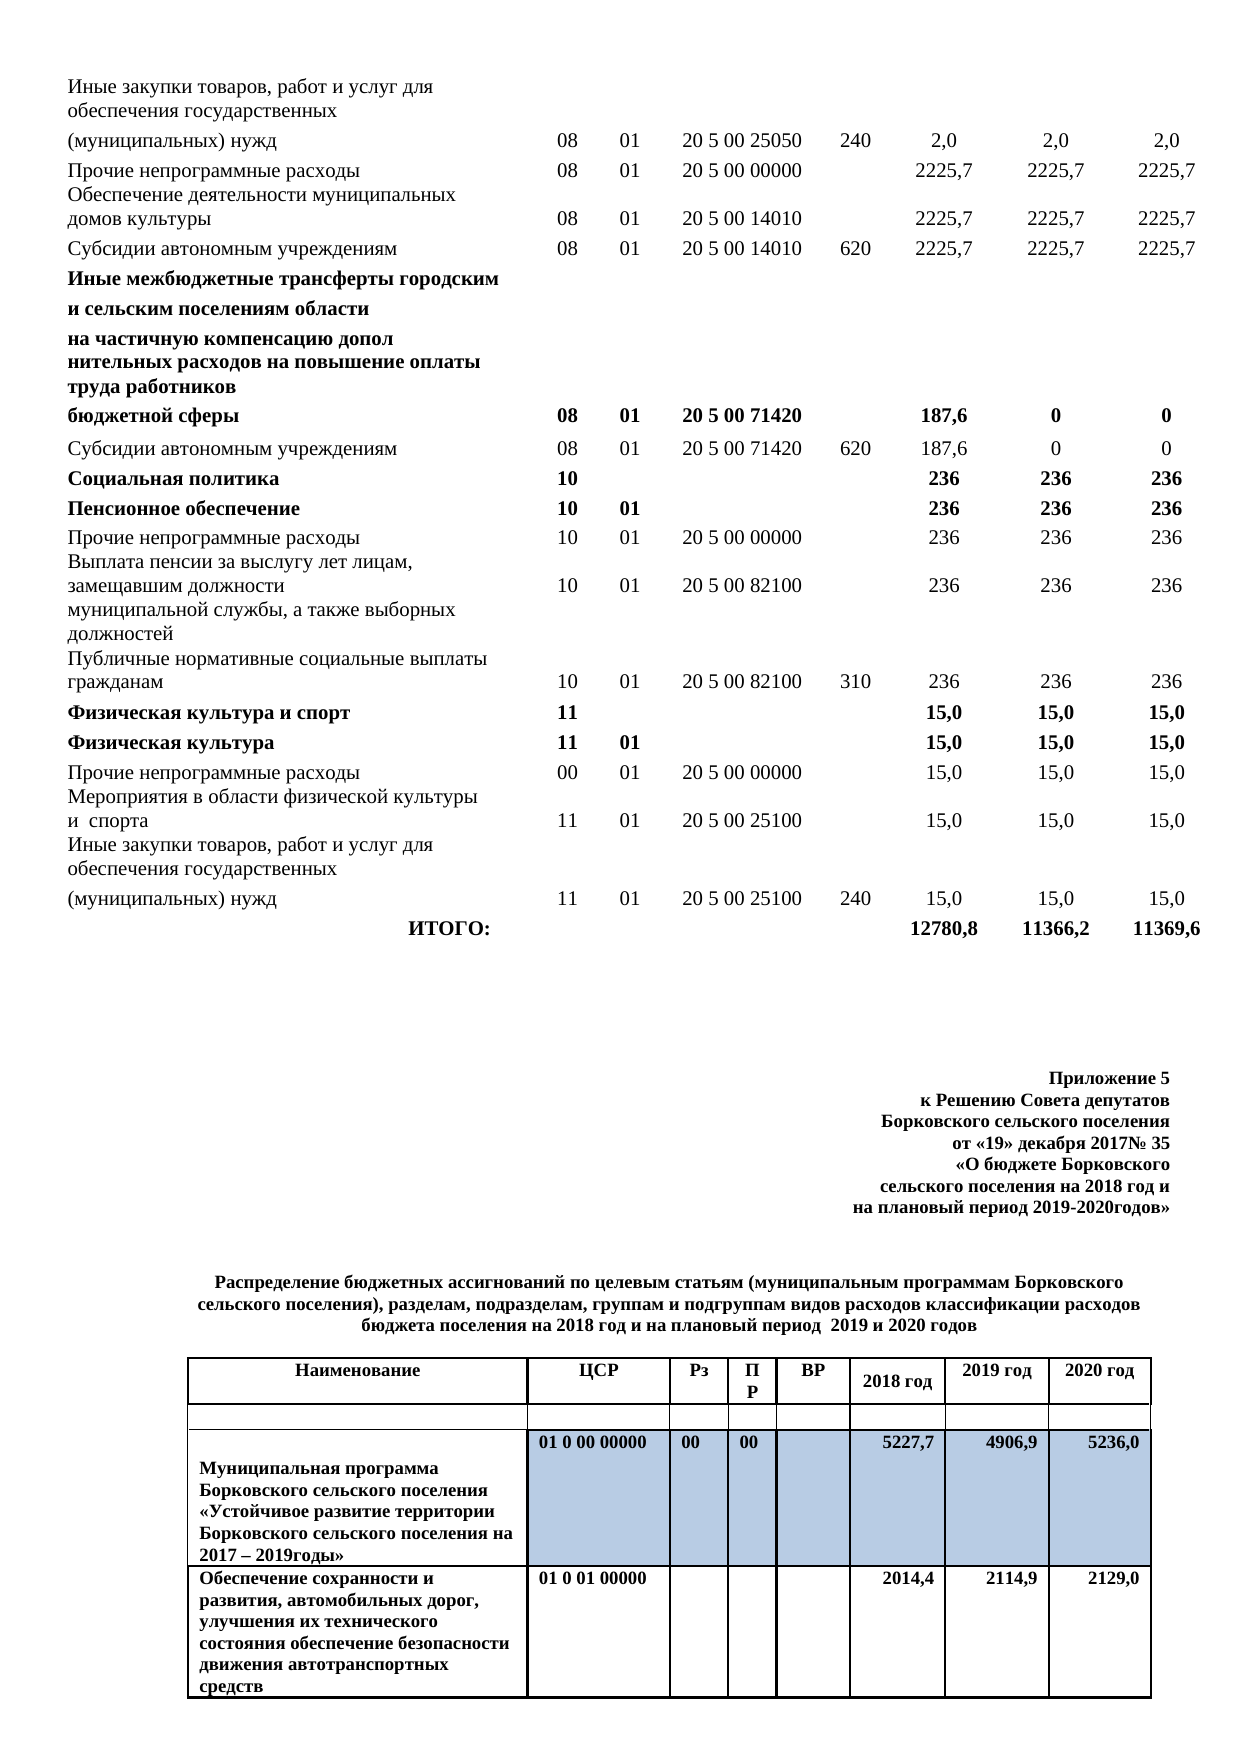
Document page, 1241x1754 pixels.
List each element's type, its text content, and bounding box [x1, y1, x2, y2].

table_header Распределение бюджетных ассигнований по целевым статьям (муниципальным программам Борковского сельского поселения), разделам, подразделам, группам и подгруппам видов расходов классификации расходов бюджета поселения на 2018 год и на плановый период 2019 и 2020 годов [176, 1271, 1163, 1698]
table_header Приложение 5 к Решению Совета депутатов Борковского сельского поселения от «19» декабря 2017№ 35 «О бюджете Борковского сельского поселения на 2018 год и на плановый период 2019-2020годов» [176, 993, 1181, 1218]
table_cell [44, 74, 1237, 940]
